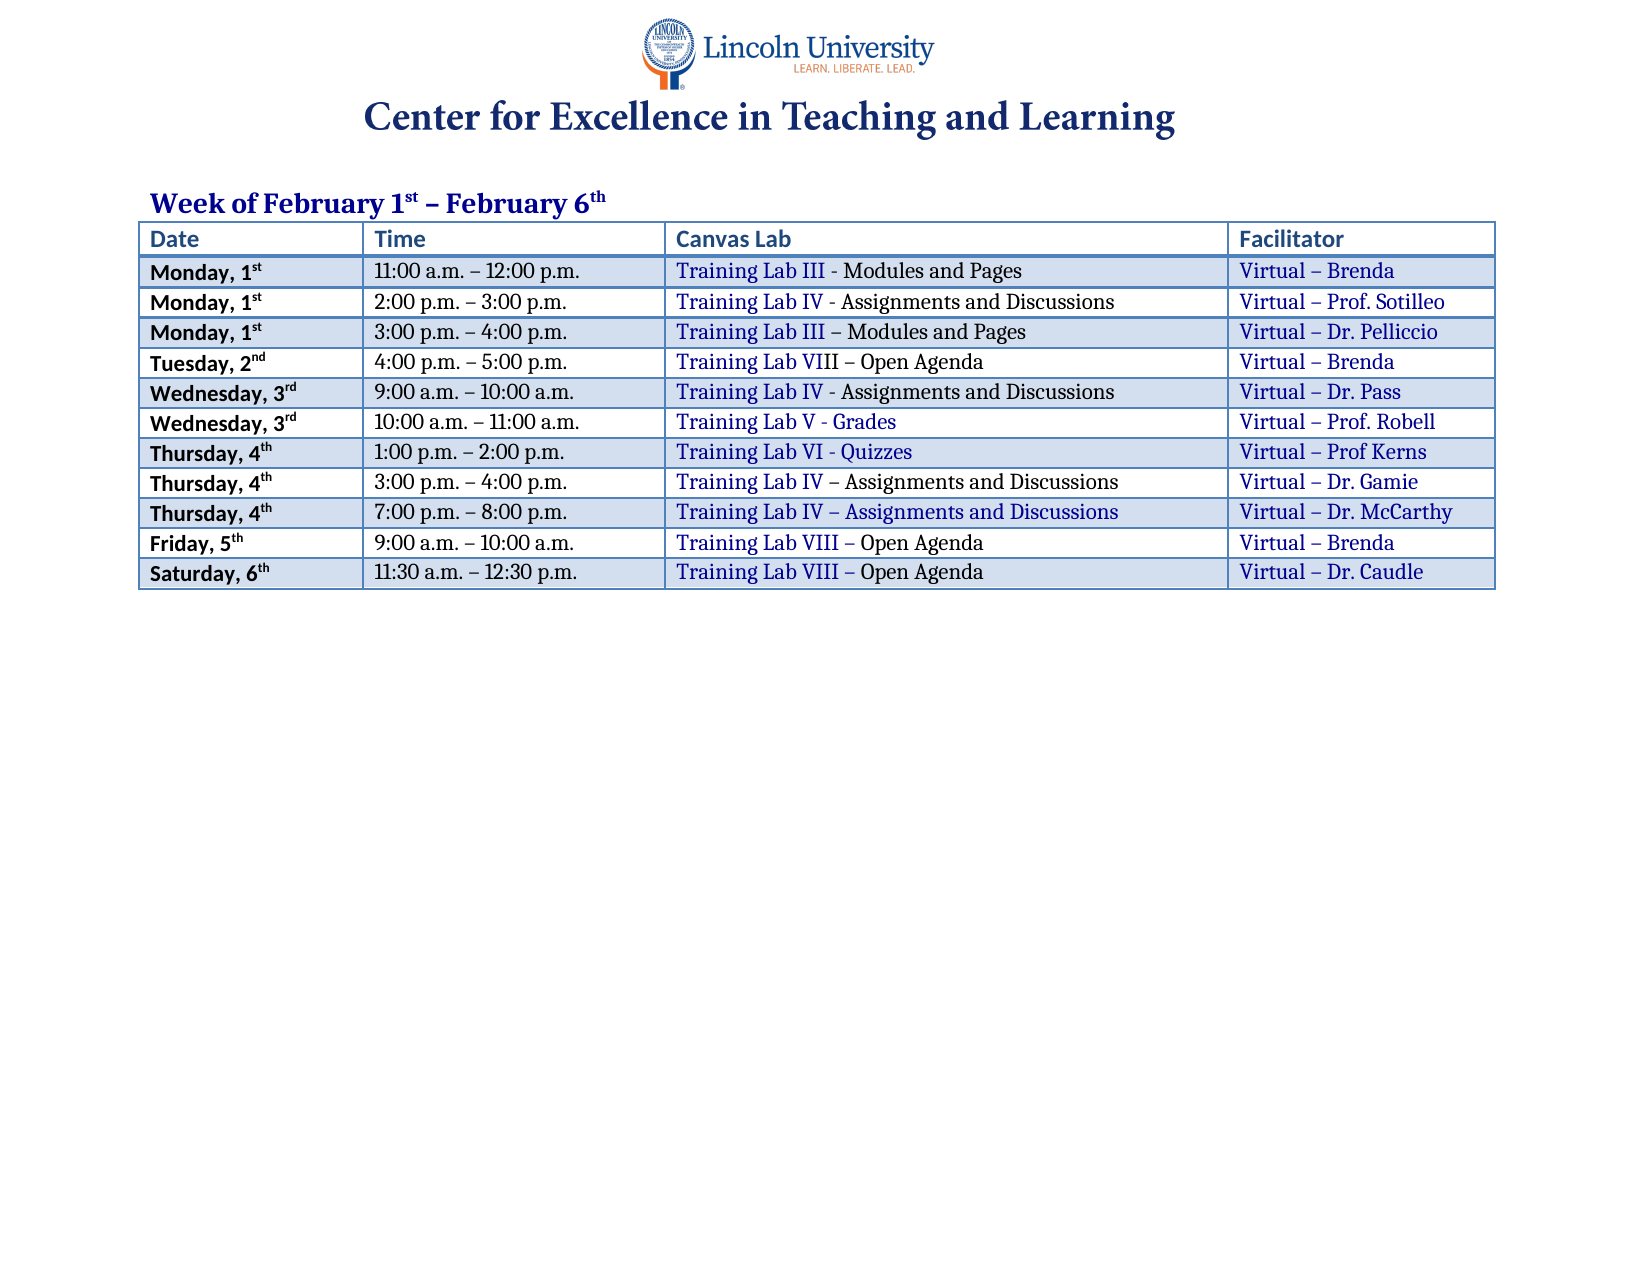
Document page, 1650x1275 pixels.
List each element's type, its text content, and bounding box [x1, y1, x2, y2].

text Week of February 1st – February 6th [150, 187, 1500, 221]
table_cell Virtual – Prof Kerns [1229, 439, 1494, 467]
table_cell Thursday, 4th [140, 499, 362, 527]
table_cell Training Lab IV - Assignments and Discussions [666, 289, 1227, 316]
table_cell 2:00 p.m. – 3:00 p.m. [364, 289, 664, 316]
table_cell Virtual – Dr. Gamie [1229, 469, 1494, 497]
table_cell Monday, 1st [140, 319, 362, 347]
table_cell Virtual – Brenda [1229, 349, 1494, 377]
table_cell 3:00 p.m. – 4:00 p.m. [364, 319, 664, 347]
table_header Facilitator [1229, 223, 1494, 254]
table_cell Training Lab IV - Assignments and Discussions [666, 379, 1227, 407]
table_cell Training Lab VIII – Open Agenda [666, 349, 1227, 377]
table_cell Saturday, 6th [140, 559, 362, 587]
table_cell 1:00 p.m. – 2:00 p.m. [364, 439, 664, 467]
table_cell Training Lab VIII – Open Agenda [666, 559, 1227, 587]
table_cell Training Lab VIII – Open Agenda [666, 529, 1227, 557]
table_header Date [140, 223, 362, 254]
table_cell Wednesday, 3rd [140, 379, 362, 407]
table_cell Training Lab IV – Assignments and Discussions [666, 469, 1227, 497]
table_cell Monday, 1st [140, 289, 362, 316]
table_cell 11:00 a.m. – 12:00 p.m. [364, 258, 664, 286]
table_cell Virtual – Dr. McCarthy [1229, 499, 1494, 527]
table_cell Training Lab VI - Quizzes [666, 439, 1227, 467]
table_cell 3:00 p.m. – 4:00 p.m. [364, 469, 664, 497]
table_cell Friday, 5th [140, 529, 362, 557]
picture [356, 16, 1182, 143]
table_cell 7:00 p.m. – 8:00 p.m. [364, 499, 664, 527]
table_cell Wednesday, 3rd [140, 409, 362, 437]
table_cell Training Lab III - Modules and Pages [666, 258, 1227, 286]
table_cell Virtual – Dr. Caudle [1229, 559, 1494, 587]
table_cell 10:00 a.m. – 11:00 a.m. [364, 409, 664, 437]
table_cell Training Lab IV – Assignments and Discussions [666, 499, 1227, 527]
table_cell 9:00 a.m. – 10:00 a.m. [364, 529, 664, 557]
table_cell Virtual – Prof. Robell [1229, 409, 1494, 437]
table_cell Monday, 1st [140, 258, 362, 286]
table_cell Training Lab V - Grades [666, 409, 1227, 437]
table_cell 4:00 p.m. – 5:00 p.m. [364, 349, 664, 377]
table_cell Virtual – Prof. Sotilleo [1229, 289, 1494, 316]
table_cell Virtual – Brenda [1229, 529, 1494, 557]
table_cell 11:30 a.m. – 12:30 p.m. [364, 559, 664, 587]
table_cell 9:00 a.m. – 10:00 a.m. [364, 379, 664, 407]
table_cell Virtual – Dr. Pelliccio [1229, 319, 1494, 347]
table_cell Thursday, 4th [140, 439, 362, 467]
table_cell Virtual – Brenda [1229, 258, 1494, 286]
table_cell Tuesday, 2nd [140, 349, 362, 377]
table_header Canvas Lab [666, 223, 1227, 254]
table_cell Training Lab III – Modules and Pages [666, 319, 1227, 347]
table_cell Thursday, 4th [140, 469, 362, 497]
table_header Time [364, 223, 664, 254]
table_cell Virtual – Dr. Pass [1229, 379, 1494, 407]
